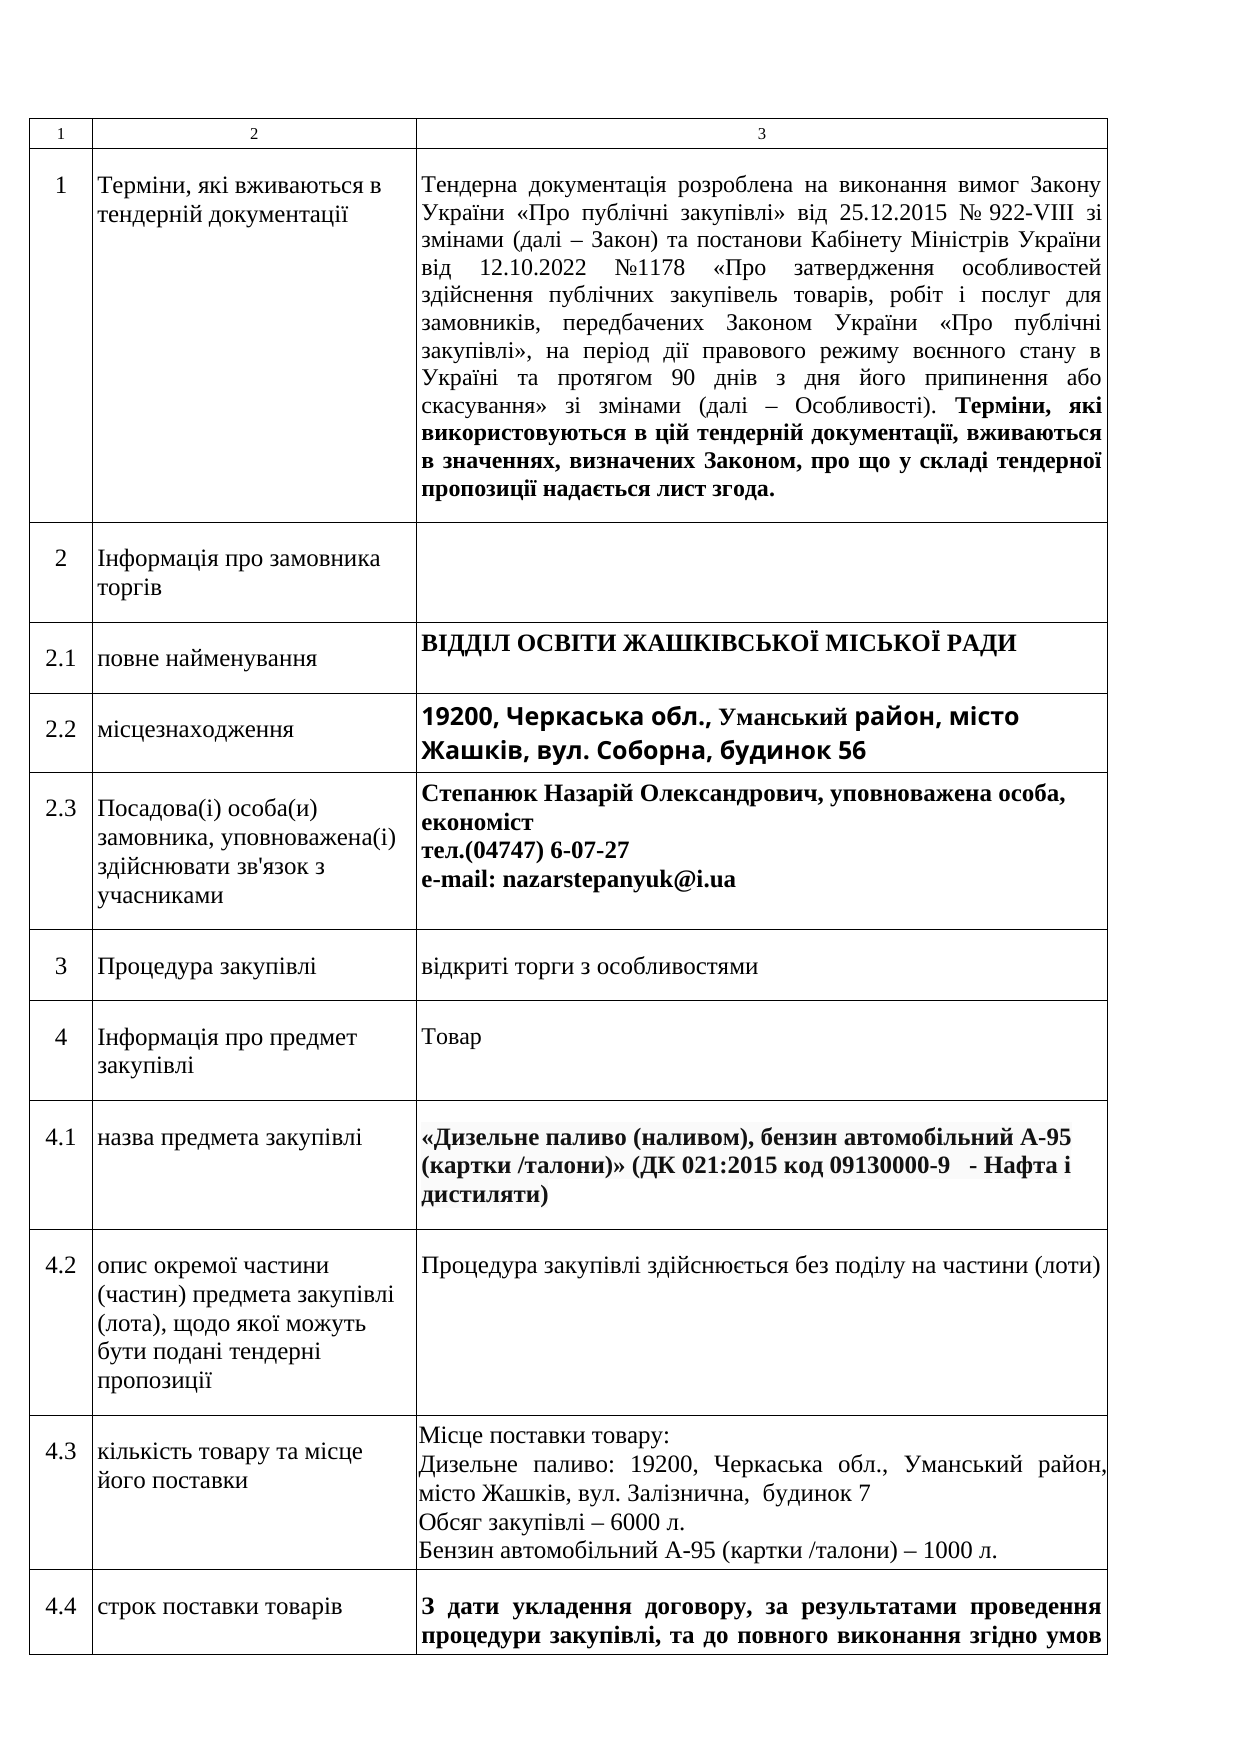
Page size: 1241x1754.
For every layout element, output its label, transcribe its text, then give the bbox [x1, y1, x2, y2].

table_cell Посадова(і) особа(и) замовника, уповноважена(і) здійснювати зв'язок з учасниками [93, 773, 416, 929]
table_cell Степанюк Назарій Олександрович, уповноважена особа, економіст тел.(04747) 6-07-27 e-mail: nazarstepanyuk@i.ua [417, 773, 1107, 929]
table_cell Тендерна документація розроблена на виконання вимог Закону України «Про публічні закупівлі» від 25.12.2015 № 922-VIII зі змінами (далі – Закон) та постанови Кабінету Міністрів України від 12.10.2022 №1178 «Про затвердження особливостей здійснення публічних закупівель товарів, робіт і послуг для замовників, передбачених Законом України «Про публічні закупівлі», на період дії правового режиму воєнного стану в Україні та протягом 90 днів з дня його припинення або скасування» зі змінами (далі – Особливості). Терміни, які використовуються в цій тендерній документації, вживаються в значеннях, визначених Законом, про що у складі тендерної пропозиції надається лист згода. [417, 149, 1107, 522]
table_cell 2 [93, 119, 416, 148]
table_cell Терміни, які вживаються в тендерній документації [93, 149, 416, 522]
table_cell 4.4 [30, 1570, 92, 1653]
table_cell 2.3 [30, 773, 92, 929]
table_cell ВІДДІЛ ОСВІТИ ЖАШКІВСЬКОЇ МІСЬКОЇ РАДИ [417, 623, 1107, 693]
table_cell назва предмета закупівлі [93, 1101, 416, 1228]
table_cell Товар [417, 1001, 1107, 1100]
table_cell відкриті торги з особливостями [417, 930, 1107, 1000]
table_cell Місце поставки товару: Дизельне паливо: 19200, Черкаська обл., Уманський район, місто Жашків, вул. Залізнична, будинок 7 Обсяг закупівлі – 6000 л. Бензин автомобільний А-95 (картки /талони) – 1000 л. [417, 1416, 1107, 1569]
table_cell кількість товару та місце його поставки [93, 1416, 416, 1569]
table_cell 2 [30, 523, 92, 622]
table_cell 2.1 [30, 623, 92, 693]
table_cell 1 [30, 119, 92, 148]
table_cell [417, 523, 1107, 622]
table_cell 4.2 [30, 1230, 92, 1414]
table_cell 3 [30, 930, 92, 1000]
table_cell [93, 1570, 416, 1653]
table_cell «Дизельне паливо (наливом), бензин автомобільний А-95 (картки /талони)» (ДК 021:2015 код 09130000-9 - Нафта і дистиляти) [417, 1101, 1107, 1228]
table_cell 4.1 [30, 1101, 92, 1228]
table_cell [417, 1570, 1107, 1653]
table_cell 4.3 [30, 1416, 92, 1569]
table_cell Процедура закупівлі здійснюється без поділу на частини (лоти) [417, 1230, 1107, 1414]
table_cell опис окремої частини (частин) предмета закупівлі (лота), щодо якої можуть бути подані тендерні пропозиції [93, 1230, 416, 1414]
table_cell 1 [30, 149, 92, 522]
table_cell 2.2 [30, 694, 92, 772]
table_cell 3 [417, 119, 1107, 148]
table_cell Інформація про предмет закупівлі [93, 1001, 416, 1100]
table_cell повне найменування [93, 623, 416, 693]
table_cell Процедура закупівлі [93, 930, 416, 1000]
table_cell 19200, Черкаська обл., Уманський район, місто Жашків, вул. Соборна, будинок 56 [417, 694, 1107, 772]
table_cell 4 [30, 1001, 92, 1100]
table_cell Інформація про замовника торгів [93, 523, 416, 622]
table_cell місцезнаходження [93, 694, 416, 772]
